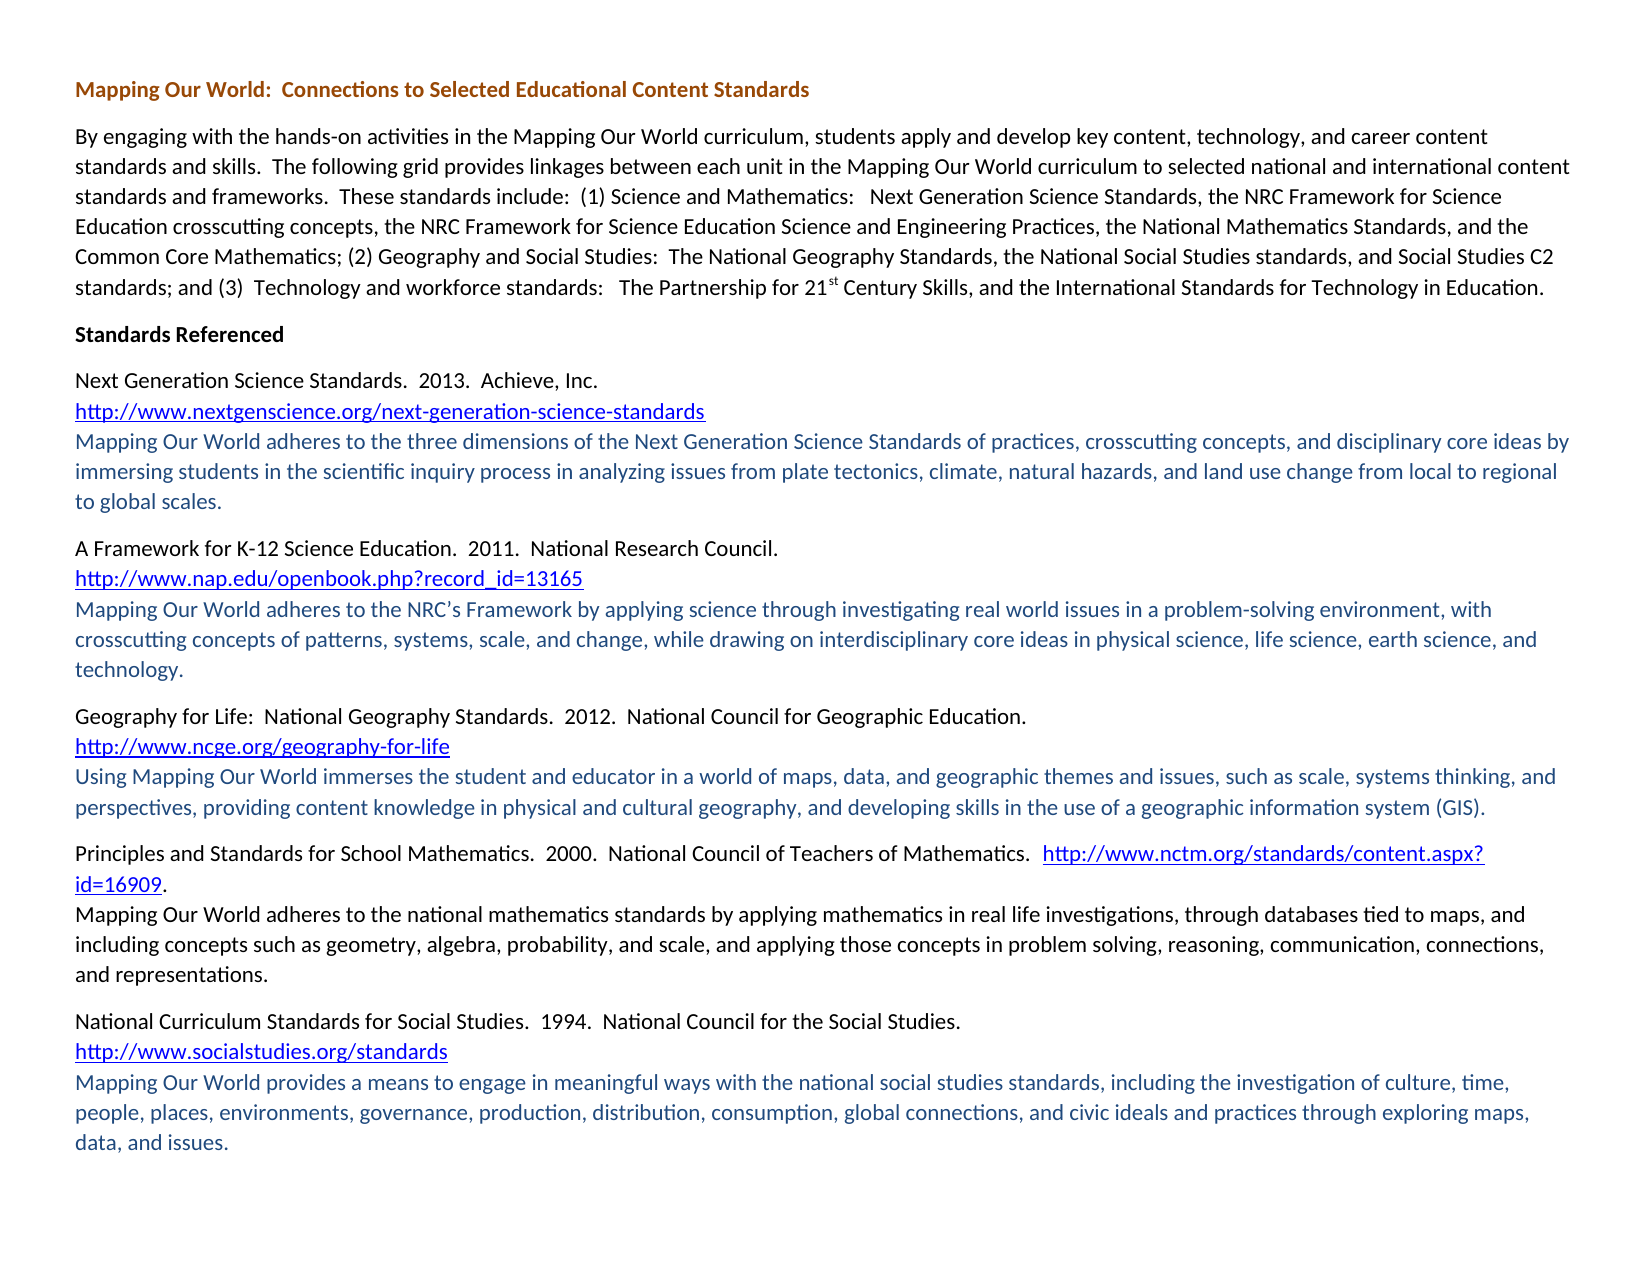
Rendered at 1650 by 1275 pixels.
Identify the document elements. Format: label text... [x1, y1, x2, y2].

text By engaging with the hands-on activities in the Mapping Our World curriculum, students apply and develop key content, technology, and career content standards and skills. The following grid provides linkages between each unit in the Mapping Our World curriculum to selected national and international content standards and frameworks. These standards include: (1) Science and Mathematics: Next Generation Science Standards, the NRC Framework for Science Education crosscutting concepts, the NRC Framework for Science Education Science and Engineering Practices, the National Mathematics Standards, and the Common Core Mathematics; (2) Geography and Social Studies: The National Geography Standards, the National Social Studies standards, and Social Studies C2 standards; and (3) Technology and workforce standards: The Partnership for 21st Century Skills, and the International Standards for Technology in Education. [75, 122, 1575, 301]
text Next Generation Science Standards. 2013. Achieve, Inc. http://www.nextgenscience.org/next-generation-science-standards Mapping Our World adheres to the three dimensions of the Next Generation Science Standards of practices, crosscutting concepts, and disciplinary core ideas by immersing students in the scientific inquiry process in analyzing issues from plate tectonics, climate, natural hazards, and land use change from local to regional to global scales. [75, 367, 1575, 516]
text Mapping Our World: Connections to Selected Educational Content Standards [75, 75, 1575, 103]
text A Framework for K-12 Science Education. 2011. National Research Council. http://www.nap.edu/openbook.php?record_id=13165 Mapping Our World adheres to the NRC’s Framework by applying science through investigating real world issues in a problem-solving environment, with crosscutting concepts of patterns, systems, scale, and change, while drawing on interdisciplinary core ideas in physical science, life science, earth science, and technology. [75, 534, 1575, 683]
text Standards Referenced [75, 320, 1575, 348]
text Geography for Life: National Geography Standards. 2012. National Council for Geographic Education. http://www.ncge.org/geography-for-life Using Mapping Our World immerses the student and educator in a world of maps, data, and geographic themes and issues, such as scale, systems thinking, and perspectives, providing content knowledge in physical and cultural geography, and developing skills in the use of a geographic information system (GIS). [75, 702, 1575, 821]
text National Curriculum Standards for Social Studies. 1994. National Council for the Social Studies. http://www.socialstudies.org/standards Mapping Our World provides a means to engage in meaningful ways with the national social studies standards, including the investigation of culture, time, people, places, environments, governance, production, distribution, consumption, global connections, and civic ideals and practices through exploring maps, data, and issues. [75, 1007, 1575, 1156]
text Principles and Standards for School Mathematics. 2000. National Council of Teachers of Mathematics. http://www.nctm.org/standards/content.aspx?id=16909. Mapping Our World adheres to the national mathematics standards by applying mathematics in real life investigations, through databases tied to maps, and including concepts such as geometry, algebra, probability, and scale, and applying those concepts in problem solving, reasoning, communication, connections, and representations. [75, 839, 1575, 988]
